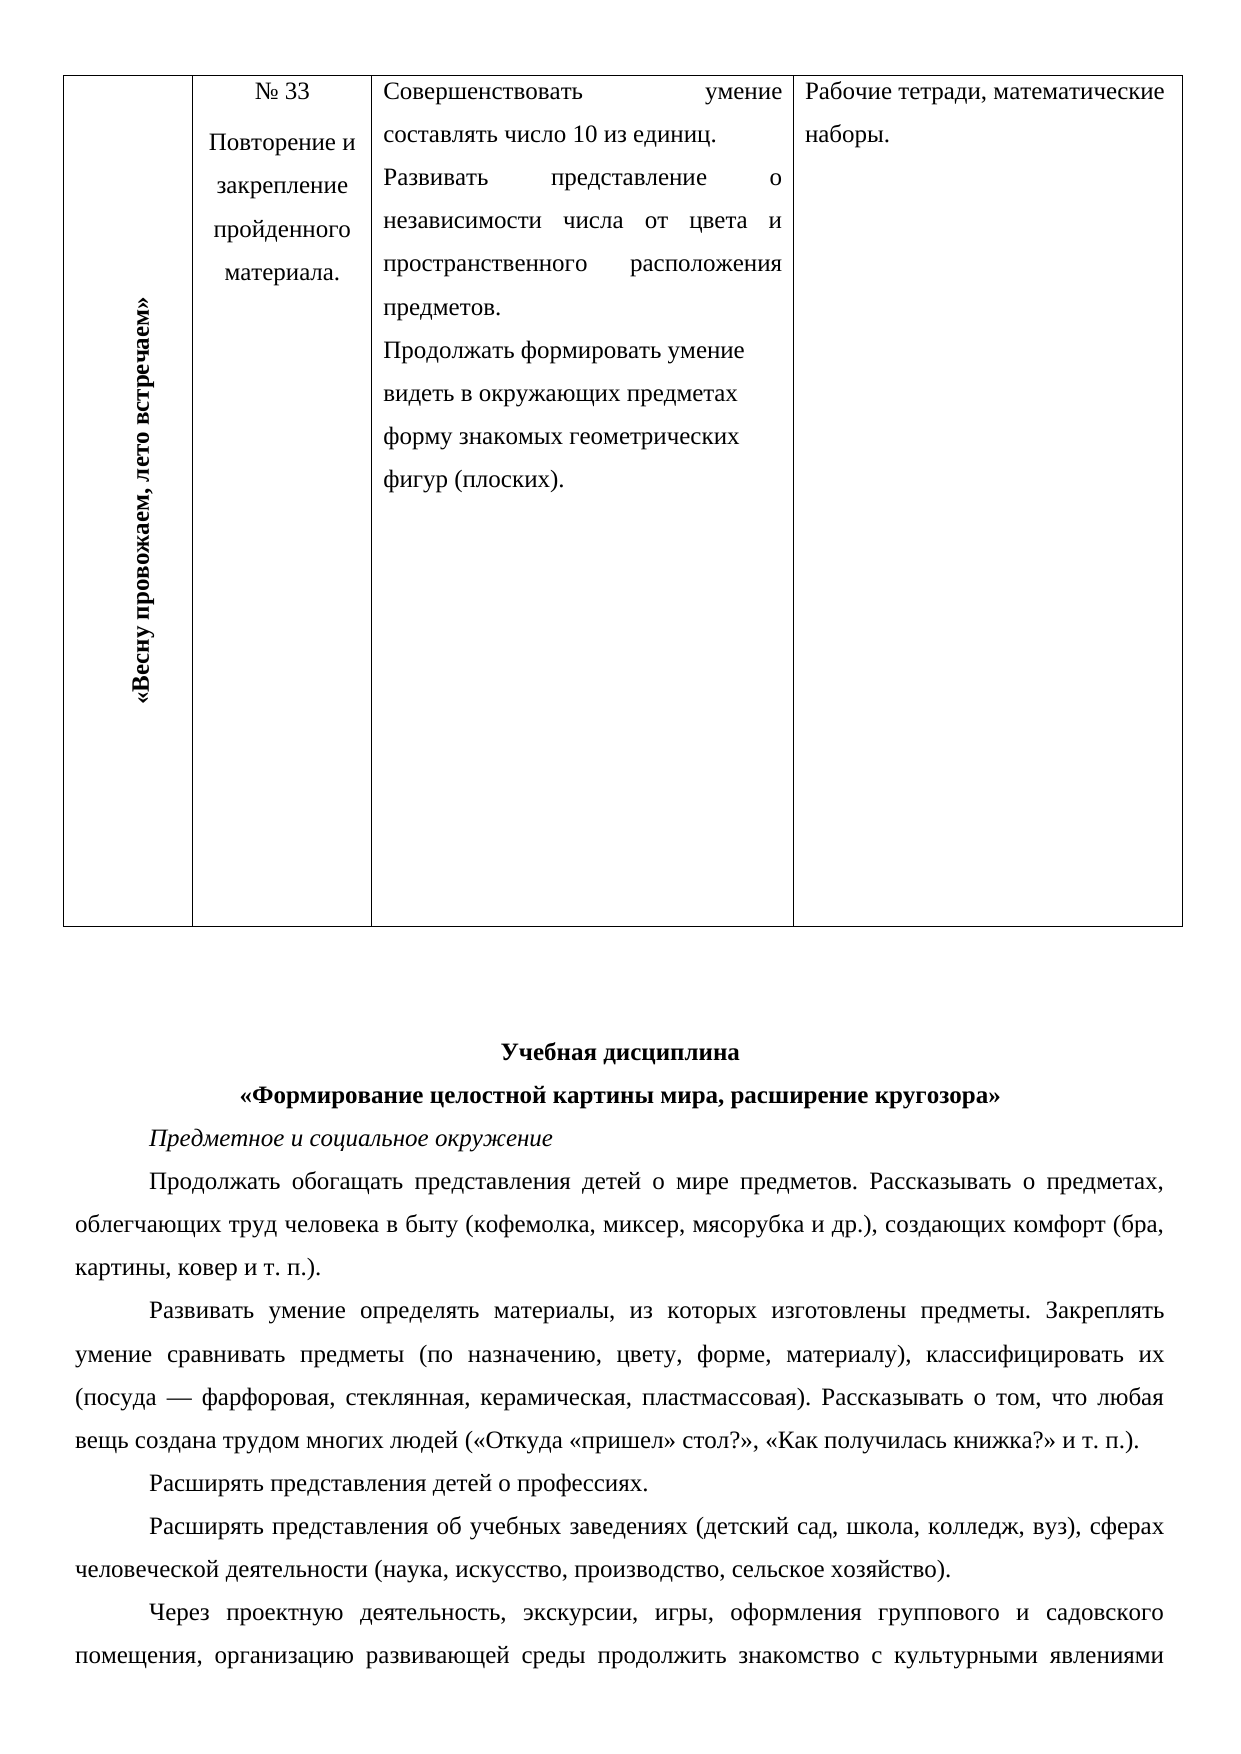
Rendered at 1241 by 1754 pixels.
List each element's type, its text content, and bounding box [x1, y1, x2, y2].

text «Формирование целостной картины мира, расширение кругозора» [75, 1080, 1165, 1109]
table_cell Рабочие тетради, математические наборы. [794, 76, 1182, 926]
table_cell «Весну провожаем, лето встречаем» [64, 76, 192, 926]
table_cell Совершенствовать умение составлять число 10 из единиц. Развивать представление о независимости числа от цвета и пространственного расположения предметов. Продолжать формировать умение видеть в окружающих предметах форму знакомых геометрических фигур (плоских). [372, 76, 793, 926]
text Учебная дисциплина [75, 1037, 1165, 1066]
text Продолжать обогащать представления детей о мире предметов. Рассказывать о предметах, облегчающих труд человека в быту (кофемолка, миксер, мясорубка и др.), создающих комфорт (бра, картины, ковер и т. п.). [75, 1166, 1165, 1281]
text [75, 1597, 1165, 1669]
text Предметное и социальное окружение [75, 1123, 1165, 1152]
text Расширять представления об учебных заведениях (детский сад, школа, колледж, вуз), сферах человеческой деятельности (наука, искусство, производство, сельское хозяйство). [75, 1511, 1165, 1583]
text Расширять представления детей о профессиях. [75, 1468, 1165, 1497]
table_cell № 33 Повторение и закрепление пройденного материала. [193, 76, 371, 926]
text Развивать умение определять материалы, из которых изготовлены предметы. Закреплять умение сравнивать предметы (по назначению, цвету, форме, материалу), классифицировать их (посуда — фарфоровая, стеклянная, керамическая, пластмассовая). Рассказывать о том, что любая вещь создана трудом многих людей («Откуда «пришел» стол?», «Как получилась книжка?» и т. п.). [75, 1296, 1165, 1454]
